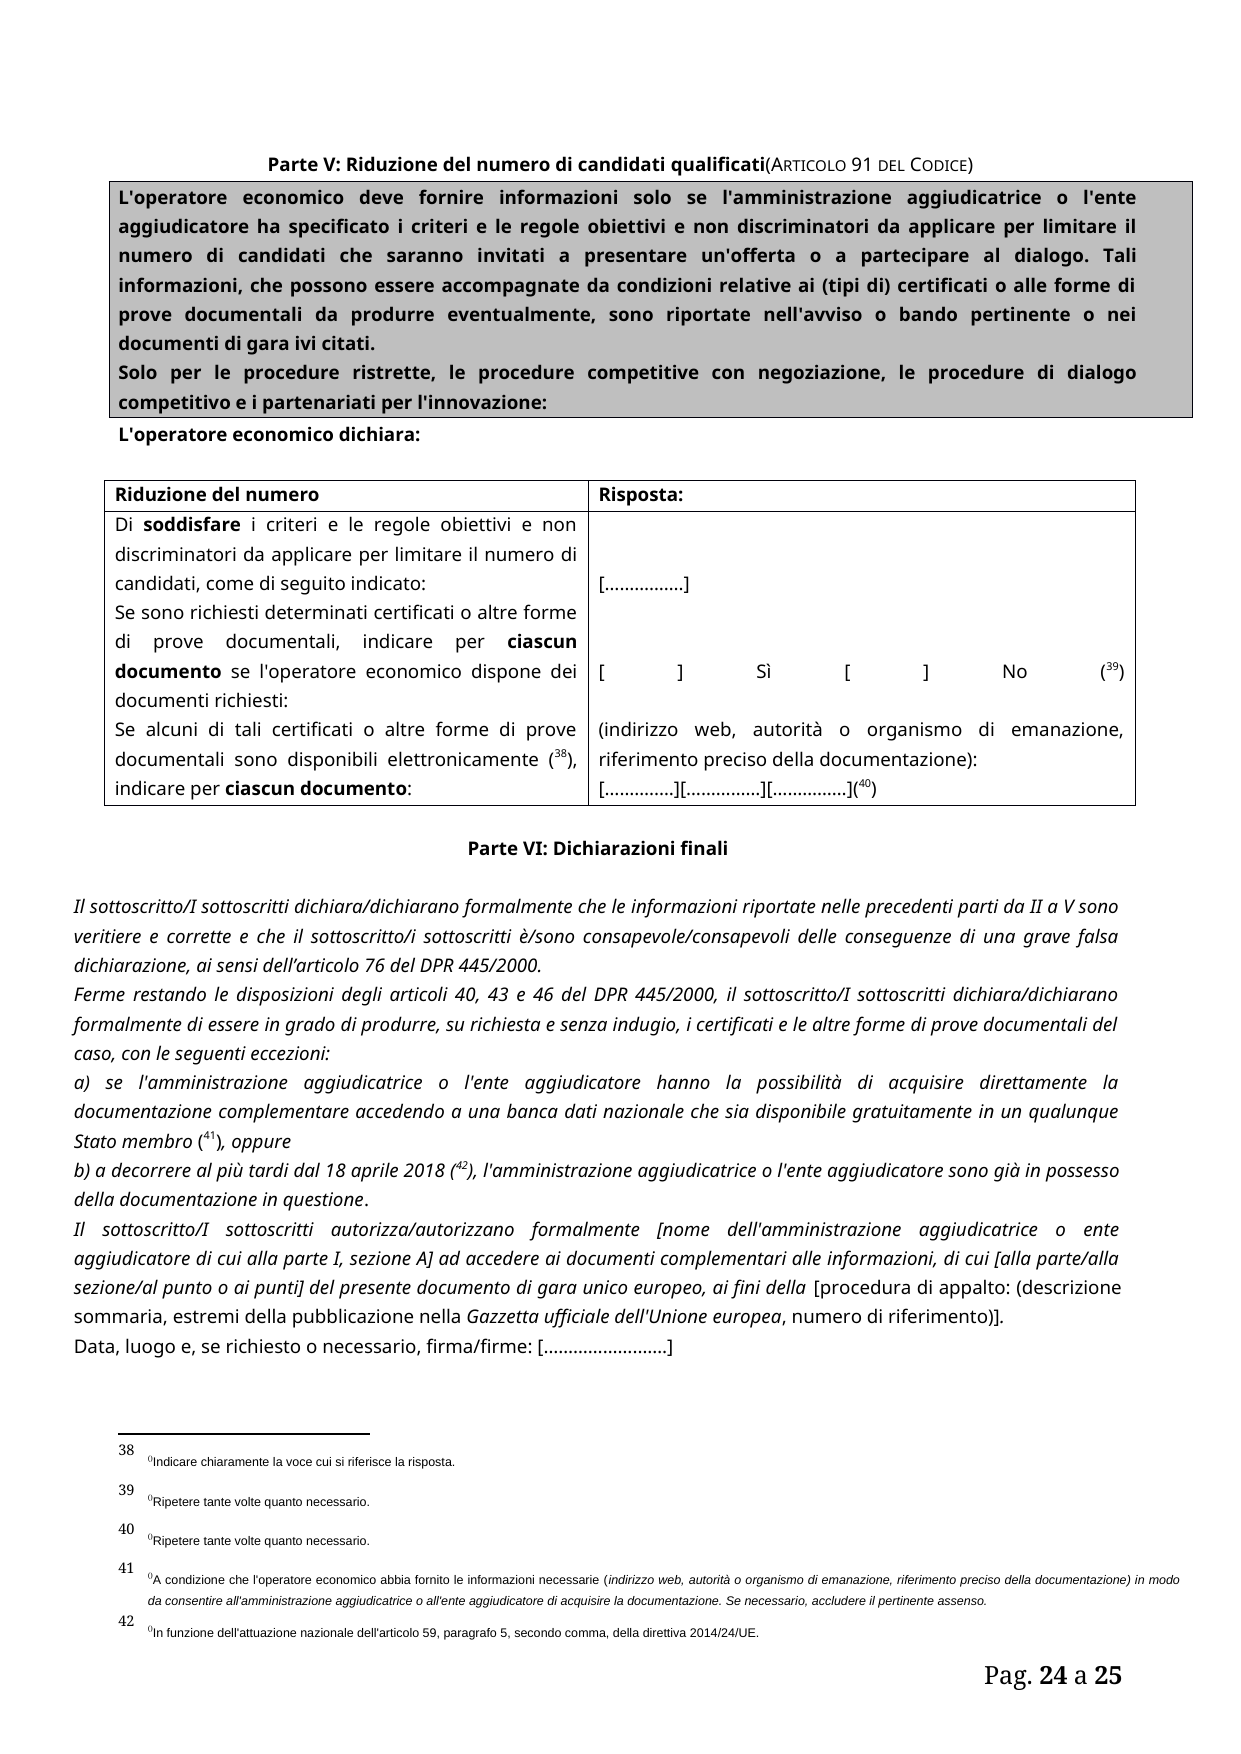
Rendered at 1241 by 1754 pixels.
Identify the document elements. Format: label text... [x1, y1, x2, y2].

text L'operatore economico deve fornire informazioni solo se l'amministrazione aggiudicatrice o l'ente aggiudicatore ha specificato i criteri e le regole obiettivi e non discriminatori da applicare per limitare il numero di candidati che saranno invitati a presentare un'offerta o a partecipare al dialogo. Tali informazioni, che possono essere accompagnate da condizioni relative ai (tipi di) certificati o alle forme di prove documentali da produrre eventualmente, sono riportate nell'avviso o bando pertinente o nei documenti di gara ivi citati. [110, 182, 1192, 356]
text b) a decorrere al più tardi dal 18 aprile 2018 (), l'amministrazione aggiudicatrice o l'ente aggiudicatore sono già in possesso della documentazione in questione. [74, 1157, 1122, 1212]
table_cell Di soddisfare i criteri e le regole obiettivi e non discriminatori da applicare per limitare il numero di candidati, come di seguito indicato: Se sono richiesti determinati certificati o altre forme di prove documentali, indicare per ciascun documento se l'operatore economico dispone dei documenti richiesti: Se alcuni di tali certificati o altre forme di prove documentali sono disponibili elettronicamente (), indicare per ciascun documento: [105, 512, 588, 805]
table_header Risposta: [589, 481, 1135, 511]
text Solo per le procedure ristrette, le procedure competitive con negoziazione, le procedure di dialogo competitivo e i partenariati per l'innovazione: [110, 357, 1192, 417]
text a) se l'amministrazione aggiudicatrice o l'ente aggiudicatore hanno la possibilità di acquisire direttamente la documentazione complementare accedendo a una banca dati nazionale che sia disponibile gratuitamente in un qualunque Stato membro (), oppure [74, 1069, 1122, 1153]
text Il sottoscritto/I sottoscritti autorizza/autorizzano formalmente [nome dell'amministrazione aggiudicatrice o ente aggiudicatore di cui alla parte I, sezione A] ad accedere ai documenti complementari alle informazioni, di cui [alla parte/alla sezione/al punto o ai punti] del presente documento di gara unico europeo, ai fini della [procedura di appalto: (descrizione sommaria, estremi della pubblicazione nella Gazzetta ufficiale dell'Unione europea, numero di riferimento)]. [74, 1216, 1122, 1329]
text Parte VI: Dichiarazioni finali [74, 835, 1122, 861]
text Data, luogo e, se richiesto o necessario, firma/firme: [……………….……] [74, 1333, 1122, 1358]
text Parte V: Riduzione del numero di candidati qualificati(Articolo 91 del Codice) [118, 152, 1122, 177]
table_header Riduzione del numero [105, 481, 588, 511]
text Il sottoscritto/I sottoscritti dichiara/dichiarano formalmente che le informazioni riportate nelle precedenti parti da II a V sono veritiere e corrette e che il sottoscritto/i sottoscritti è/sono consapevole/consapevoli delle conseguenze di una grave falsa dichiarazione, ai sensi dell’articolo 76 del DPR 445/2000. [74, 894, 1122, 978]
text Ferme restando le disposizioni degli articoli 40, 43 e 46 del DPR 445/2000, il sottoscritto/I sottoscritti dichiara/dichiarano formalmente di essere in grado di produrre, su richiesta e senza indugio, i certificati e le altre forme di prove documentali del caso, con le seguenti eccezioni: [74, 982, 1122, 1066]
text L'operatore economico dichiara: [118, 421, 1122, 447]
table_cell […………….] [ ] Sì [ ] No () (indirizzo web, autorità o organismo di emanazione, riferimento preciso della documentazione): [………..…][……………][……………]() [589, 512, 1135, 805]
